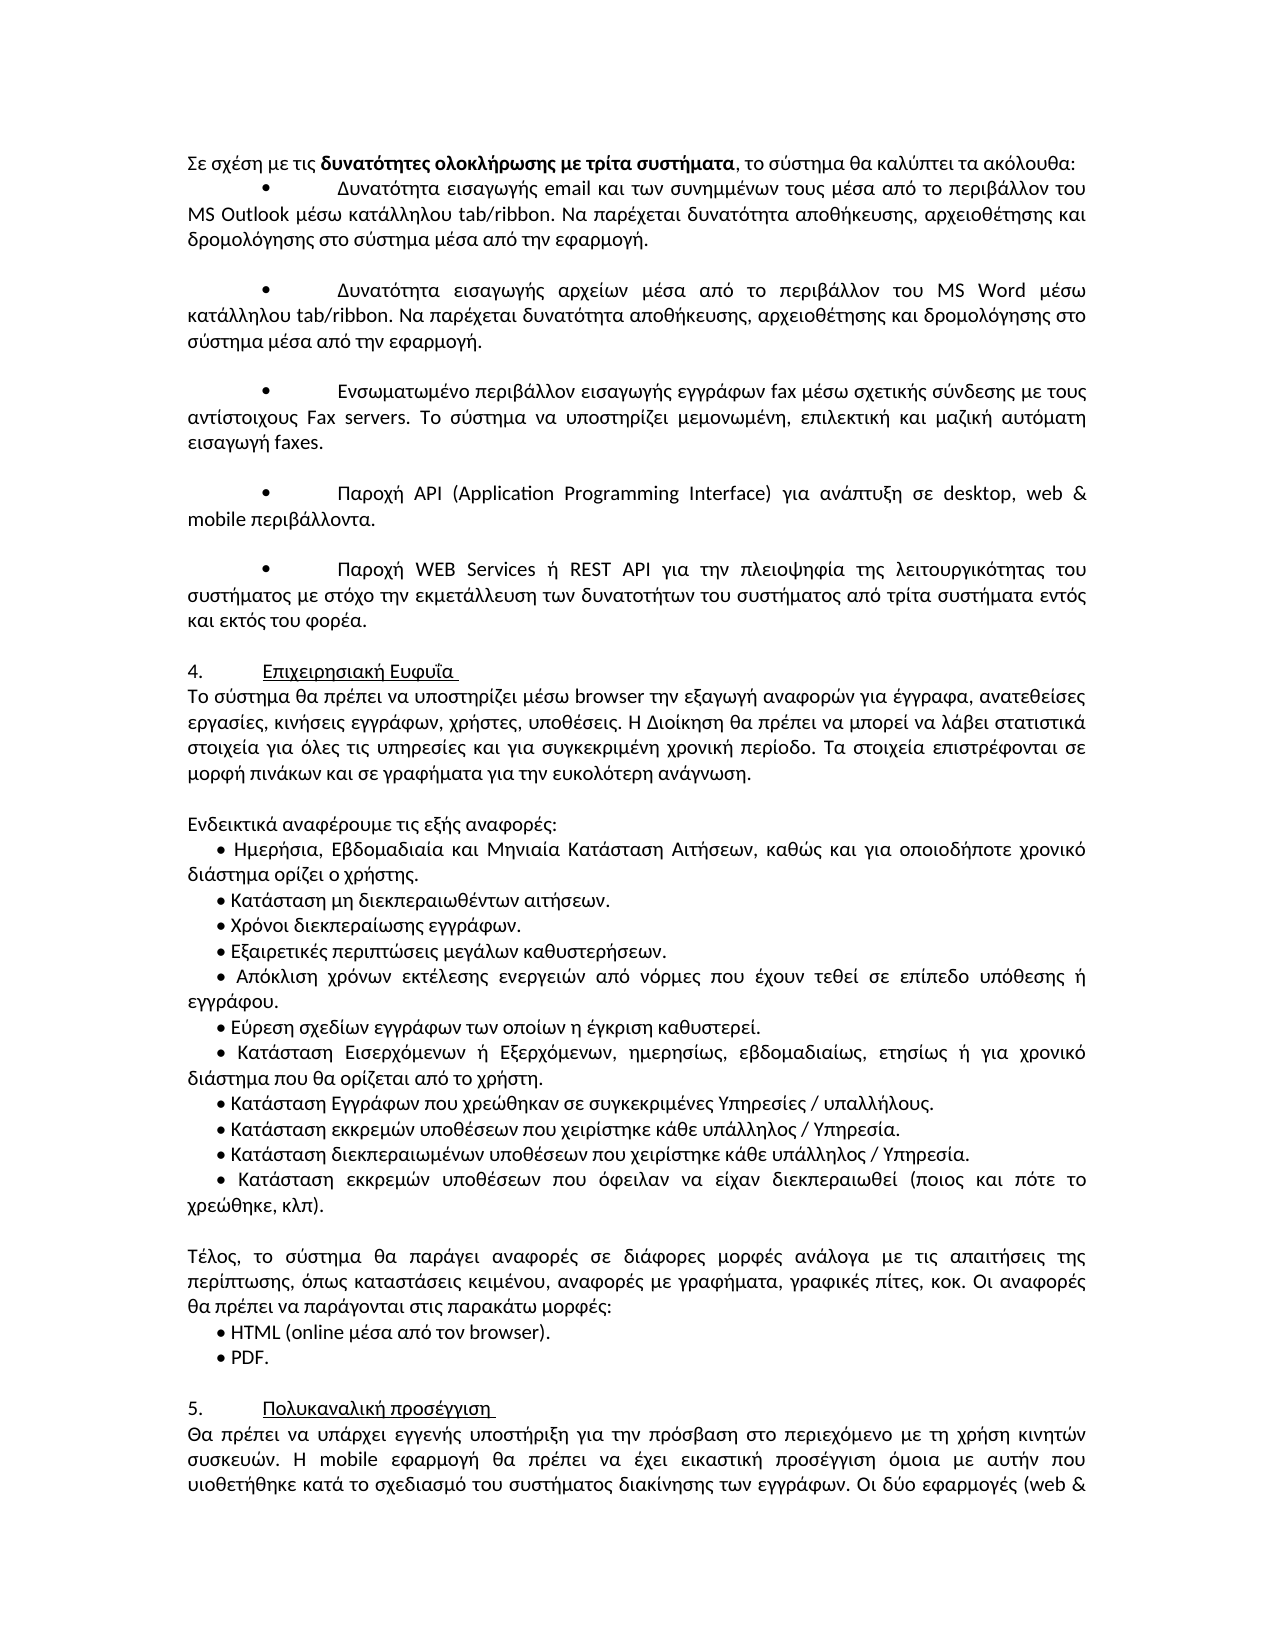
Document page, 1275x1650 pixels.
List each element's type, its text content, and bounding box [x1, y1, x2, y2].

text • Χρόνοι διεκπεραίωσης εγγράφων. [187, 912, 1087, 938]
list Δυνατότητα εισαγωγής email και των συνημμένων τους μέσα από το περιβάλλον του MS Outlook μέσω κατάλληλου tab/ribbon. Να παρέχεται δυνατότητα αποθήκευσης, αρχειοθέτησης και δρομολόγησης στο σύστημα μέσα από την εφαρμογή. [187, 175, 1087, 252]
list Πολυκαναλική προσέγγιση [187, 1395, 1087, 1421]
text • Εξαιρετικές περιπτώσεις μεγάλων καθυστερήσεων. [187, 938, 1087, 963]
text • Ημερήσια, Εβδομαδιαία και Μηνιαία Κατάσταση Αιτήσεων, καθώς και για οποιοδήποτε χρονικό διάστημα ορίζει ο χρήστης. [187, 836, 1087, 887]
text Ενδεικτικά αναφέρουμε τις εξής αναφορές: [187, 811, 1087, 836]
text • HTML (online μέσα από τον browser). [187, 1319, 1087, 1344]
list Παροχή WEB Services ή REST API για την πλειοψηφία της λειτουργικότητας του συστήματος με στόχο την εκμετάλλευση των δυνατοτήτων του συστήματος από τρίτα συστήματα εντός και εκτός του φορέα. [187, 557, 1087, 633]
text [187, 1421, 1087, 1497]
list Επιχειρησιακή Ευφυΐα [187, 658, 1087, 684]
text • Κατάσταση Εγγράφων που χρεώθηκαν σε συγκεκριμένες Υπηρεσίες / υπαλλήλους. [187, 1090, 1087, 1116]
text Σε σχέση με τις δυνατότητες ολοκλήρωσης με τρίτα συστήματα, το σύστημα θα καλύπτει τα ακόλουθα: [187, 150, 1087, 175]
text Το σύστημα θα πρέπει να υποστηρίζει μέσω browser την εξαγωγή αναφορών για έγγραφα, ανατεθείσες εργασίες, κινήσεις εγγράφων, χρήστες, υποθέσεις. Η Διοίκηση θα πρέπει να μπορεί να λάβει στατιστικά στοιχεία για όλες τις υπηρεσίες και για συγκεκριμένη χρονική περίοδο. Τα στοιχεία επιστρέφονται σε μορφή πινάκων και σε γραφήματα για την ευκολότερη ανάγνωση. [187, 684, 1087, 785]
text • PDF. [187, 1344, 1087, 1370]
text • Εύρεση σχεδίων εγγράφων των οποίων η έγκριση καθυστερεί. [187, 1014, 1087, 1039]
list Παροχή API (Application Programming Interface) για ανάπτυξη σε desktop, web & mobile περιβάλλοντα. [187, 480, 1087, 531]
text • Κατάσταση εκκρεμών υποθέσεων που χειρίστηκε κάθε υπάλληλος / Υπηρεσία. [187, 1116, 1087, 1141]
text Τέλος, το σύστημα θα παράγει αναφορές σε διάφορες μορφές ανάλογα με τις απαιτήσεις της περίπτωσης, όπως καταστάσεις κειμένου, αναφορές με γραφήματα, γραφικές πίτες, κοκ. Οι αναφορές θα πρέπει να παράγονται στις παρακάτω μορφές: [187, 1243, 1087, 1319]
text • Κατάσταση Εισερχόμενων ή Εξερχόμενων, ημερησίως, εβδομαδιαίως, ετησίως ή για χρονικό διάστημα που θα ορίζεται από το χρήστη. [187, 1039, 1087, 1090]
text • Κατάσταση εκκρεμών υποθέσεων που όφειλαν να είχαν διεκπεραιωθεί (ποιος και πότε το χρεώθηκε, κλπ). [187, 1167, 1087, 1217]
list Ενσωματωμένο περιβάλλον εισαγωγής εγγράφων fax μέσω σχετικής σύνδεσης με τους αντίστοιχους Fax servers. Το σύστημα να υποστηρίζει μεμονωμένη, επιλεκτική και μαζική αυτόματη εισαγωγή faxes. [187, 379, 1087, 455]
text • Κατάσταση μη διεκπεραιωθέντων αιτήσεων. [187, 887, 1087, 912]
text • Κατάσταση διεκπεραιωμένων υποθέσεων που χειρίστηκε κάθε υπάλληλος / Υπηρεσία. [187, 1141, 1087, 1167]
text • Απόκλιση χρόνων εκτέλεσης ενεργειών από νόρμες που έχουν τεθεί σε επίπεδο υπόθεσης ή εγγράφου. [187, 963, 1087, 1014]
list Δυνατότητα εισαγωγής αρχείων μέσα από το περιβάλλον του MS Word μέσω κατάλληλου tab/ribbon. Να παρέχεται δυνατότητα αποθήκευσης, αρχειοθέτησης και δρομολόγησης στο σύστημα μέσα από την εφαρμογή. [187, 277, 1087, 353]
